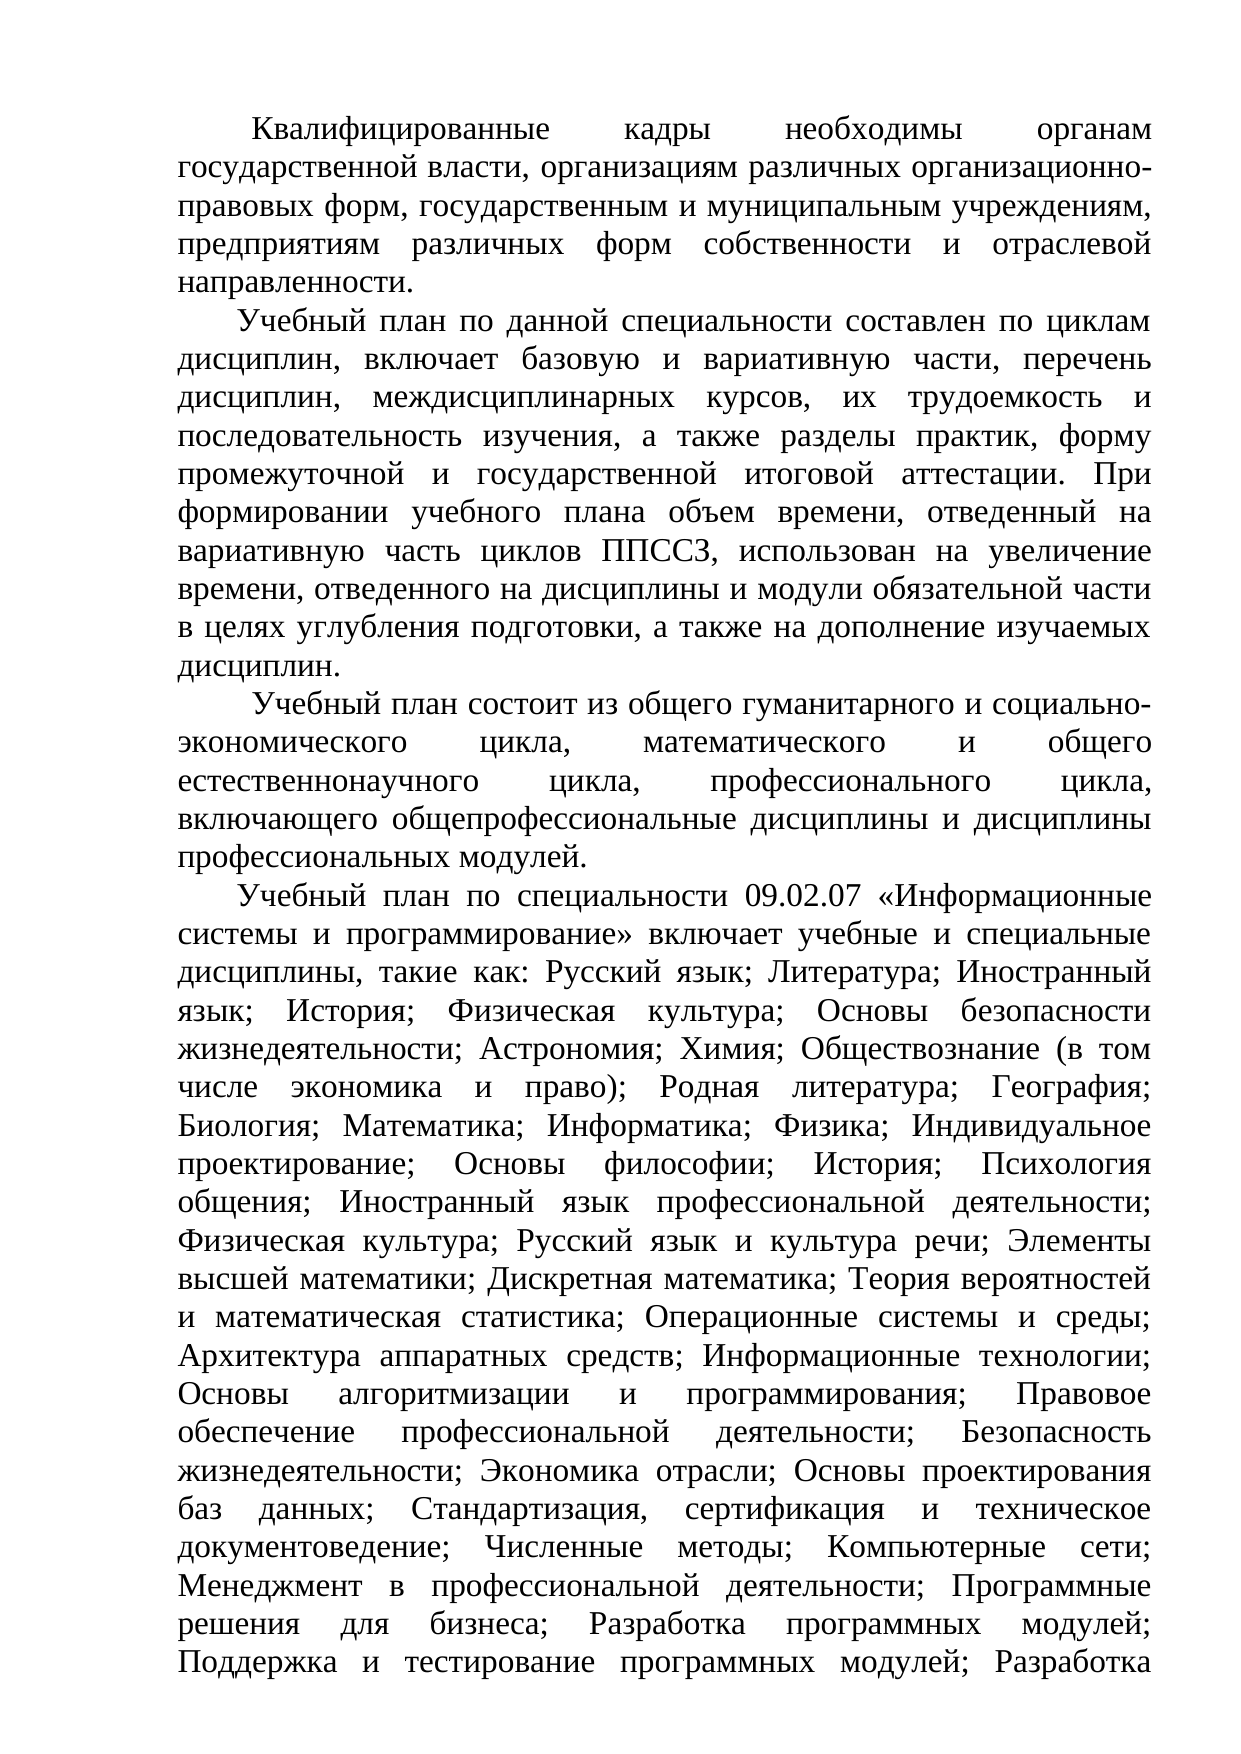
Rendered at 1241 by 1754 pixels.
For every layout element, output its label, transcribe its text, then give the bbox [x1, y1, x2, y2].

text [177, 875, 1152, 1680]
text Квалифицированные кадры необходимы органам государственной власти, организациям различных организационно-правовых форм, государственным и муниципальным учреждениям, предприятиям различных форм собственности и отраслевой направленности. [177, 108, 1152, 300]
text Учебный план по данной специальности составлен по циклам дисциплин, включает базовую и вариативную части, перечень дисциплин, междисциплинарных курсов, их трудоемкость и последовательность изучения, а также разделы практик, форму промежуточной и государственной итоговой аттестации. При формировании учебного плана объем времени, отведенный на вариативную часть циклов ППССЗ, использован на увеличение времени, отведенного на дисциплины и модули обязательной части в целях углубления подготовки, а также на дополнение изучаемых дисциплин. [177, 300, 1152, 683]
text Учебный план состоит из общего гуманитарного и социально- экономического цикла, математического и общего естественнонаучного цикла, профессионального цикла, включающего общепрофессиональные дисциплины и дисциплины профессиональных модулей. [177, 683, 1152, 875]
